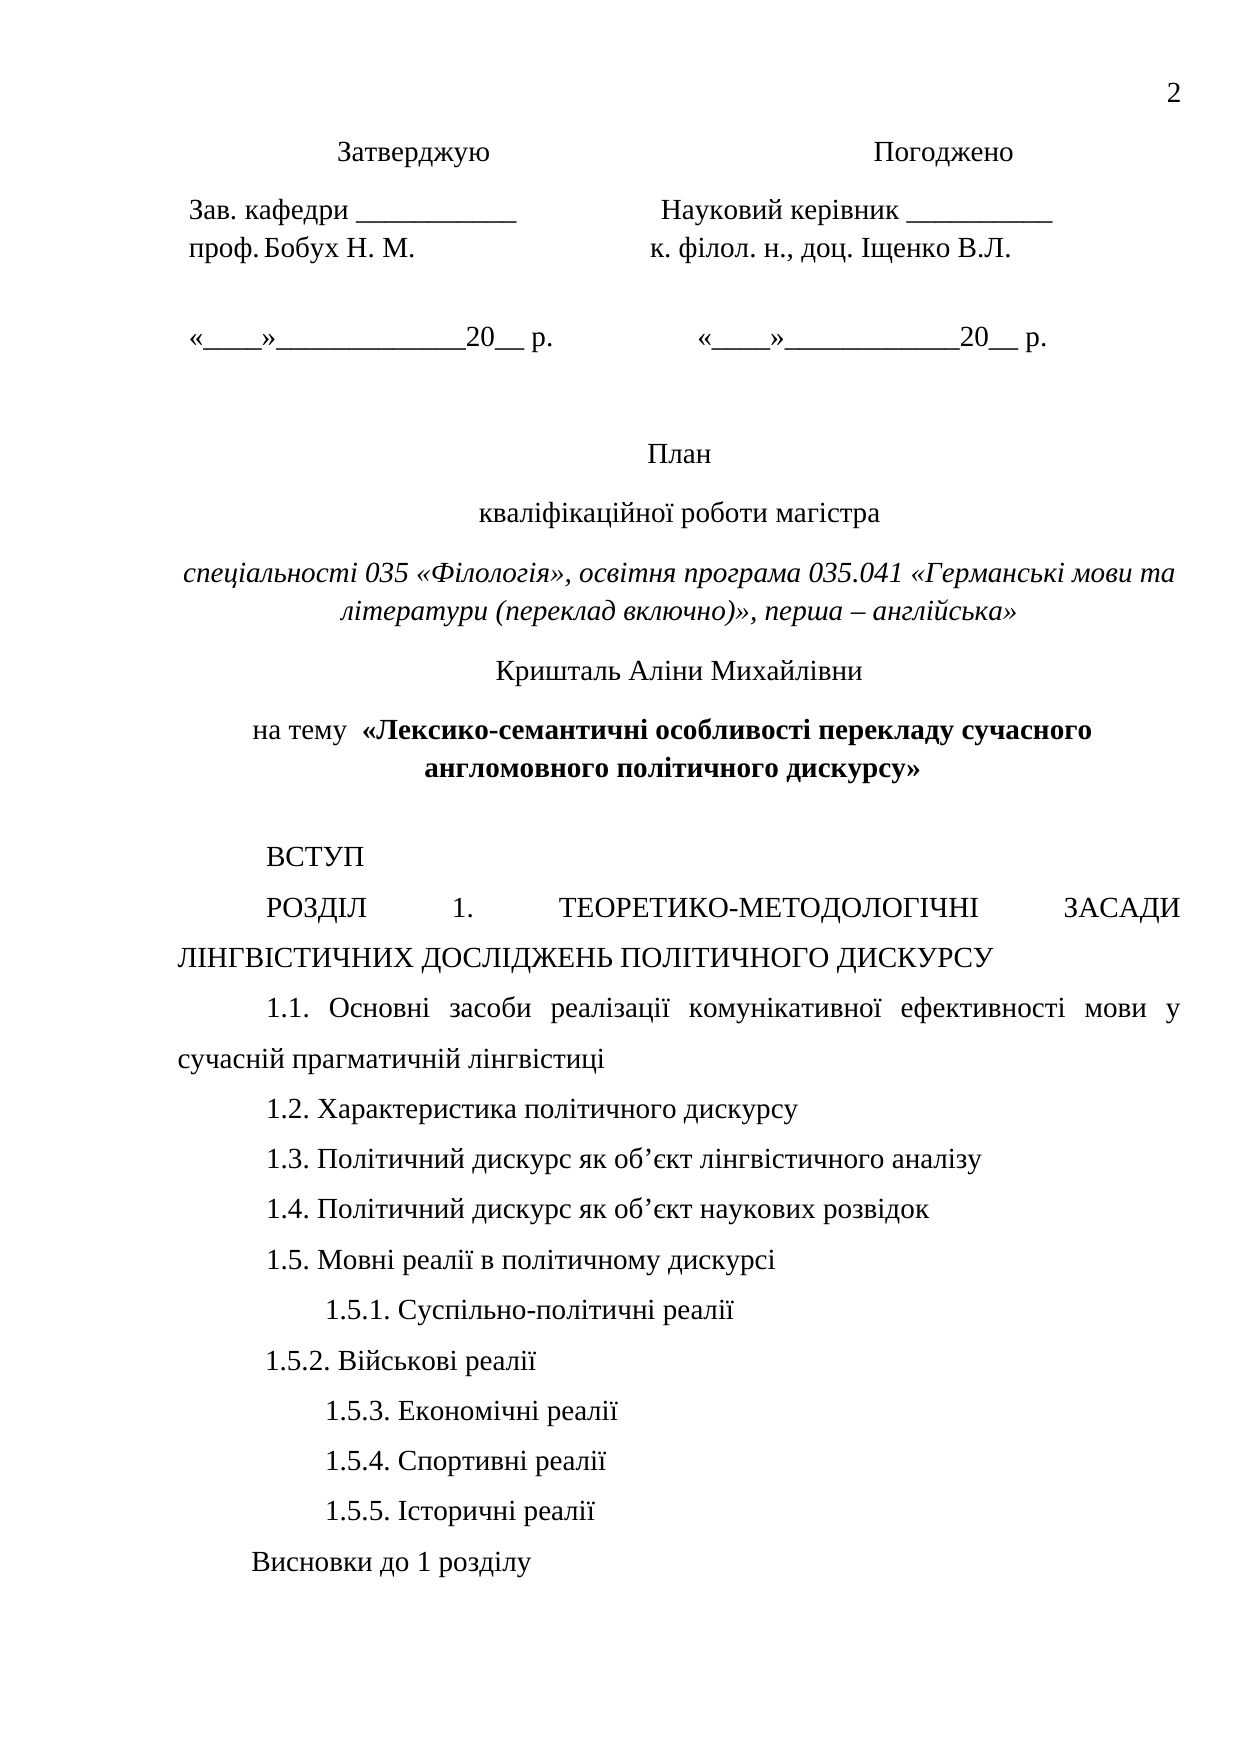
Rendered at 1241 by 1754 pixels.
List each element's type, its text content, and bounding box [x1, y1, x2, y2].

table_cell «____»____________20__ р. [649, 319, 1077, 377]
text 1.5.1. Суспільно-політичні реалії [251, 1292, 1181, 1326]
text кваліфікаційної роботи магістра [177, 495, 1181, 529]
text 1.1. Основні засоби реалізації комунікативної ефективності мови у сучасній прагматичній лінгвістиці [177, 990, 1181, 1074]
text 1.5.4. Спортивні реалії [251, 1443, 1181, 1477]
table_cell Науковий керівник __________ к. філол. н., доц. Іщенко В.Л. [649, 192, 1077, 319]
text ВСТУП [177, 839, 1181, 873]
table_header Затверджую [177, 134, 649, 192]
text спеціальності 035 «Філологія», освітня програма 035.041 «Германські мови та літератури (переклад включно)», перша – англійська» [177, 555, 1181, 627]
text 1.4. Політичний дискурс як об’єкт наукових розвідок [177, 1192, 1181, 1225]
table_header Погоджено [649, 134, 1077, 192]
text 1.3. Політичний дискурс як об’єкт лінгвістичного аналізу [177, 1141, 1181, 1175]
text 1.5. Мовні реалії в політичному дискурсі [177, 1242, 1181, 1276]
text План [177, 436, 1181, 469]
text на тему «Лексико-семантичні особливості перекладу сучасного англомовного політичного дискурсу» [177, 712, 1168, 784]
text 1.5.2. Військові реалії [177, 1343, 1181, 1376]
table_cell «____»_____________20__ р. [177, 319, 649, 377]
table_cell Зав. кафедри ___________ проф. Бобух Н. М. [177, 192, 649, 319]
text 1.5.5. Історичні реалії [251, 1493, 1181, 1527]
text 1.2. Характеристика політичного дискурсу [177, 1091, 1181, 1124]
text РОЗДІЛ 1. ТЕОРЕТИКО-МЕТОДОЛОГІЧНІ ЗАСАДИ ЛІНГВІСТИЧНИХ ДОСЛІДЖЕНЬ ПОЛІТИЧНОГО ДИСКУРСУ [177, 890, 1181, 974]
text Висновки до 1 розділу [177, 1544, 1181, 1577]
text Кришталь Аліни Михайлівни [177, 653, 1181, 686]
text 1.5.3. Економічні реалії [251, 1393, 1181, 1426]
